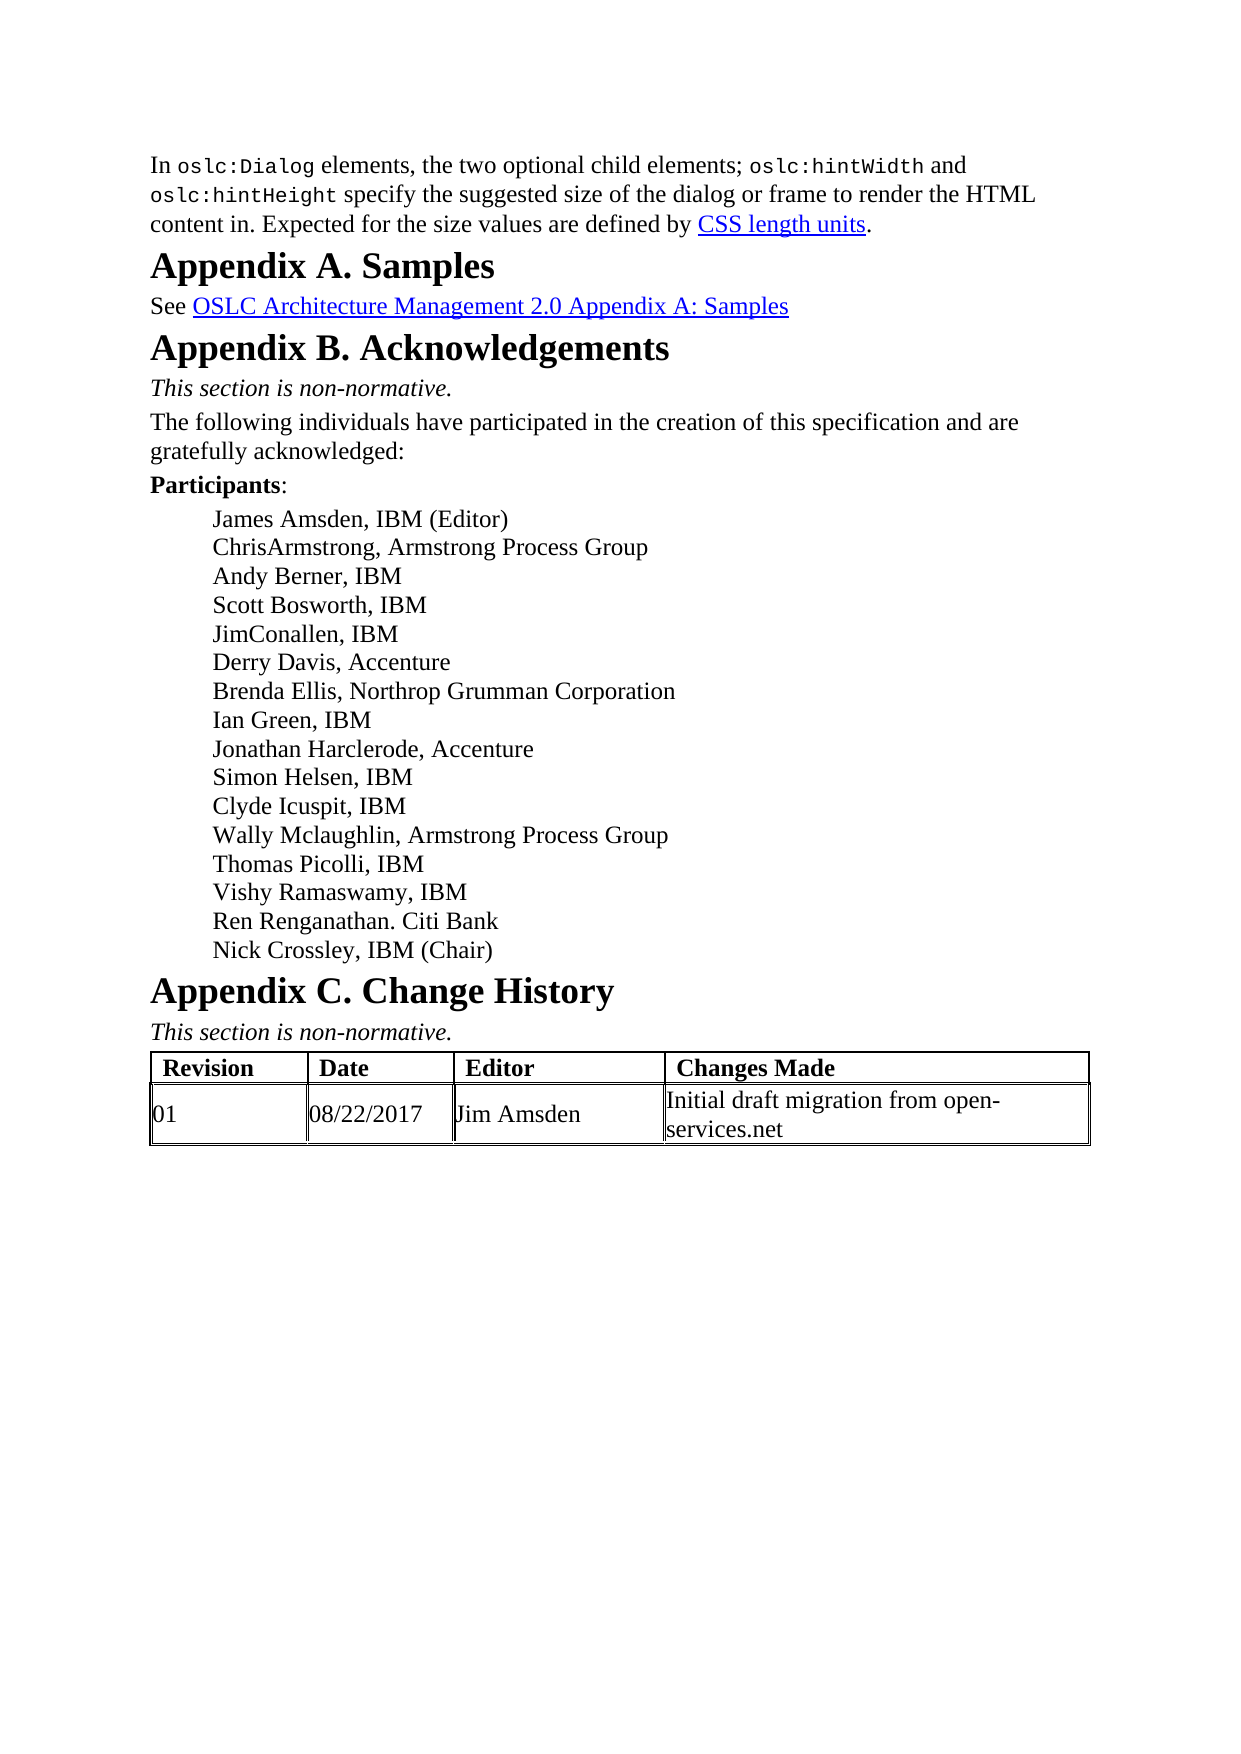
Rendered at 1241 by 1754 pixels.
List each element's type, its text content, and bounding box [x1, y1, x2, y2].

table_cell 01 [153, 1085, 308, 1142]
table_cell Initial draft migration from open-services.net [665, 1083, 1088, 1142]
text Appendix A. Samples [150, 243, 1090, 286]
text Participants: [150, 470, 1090, 498]
table_cell 08/22/2017 [308, 1085, 454, 1142]
text The following individuals have participated in the creation of this specification and are gratefully acknowledged: [150, 407, 1090, 465]
table_header Date [309, 1053, 453, 1082]
table_header Changes Made [666, 1053, 1088, 1082]
text This section is non-normative. [150, 1017, 1090, 1046]
table_cell Jim Amsden [454, 1085, 665, 1142]
table_header Revision [152, 1053, 307, 1082]
text In oslc:Dialog elements, the two optional child elements; oslc:hintWidth and oslc:hintHeight specify the suggested size of the dialog or frame to render the HTML content in. Expected for the size values are defined by CSS length units. [150, 150, 1090, 238]
text Appendix B. Acknowledgements [150, 325, 1090, 368]
text This section is non-normative. [150, 373, 1090, 402]
table_header Editor [455, 1053, 664, 1082]
text Appendix C. Change History [150, 969, 1090, 1012]
text James Amsden, IBM (Editor) ChrisArmstrong, Armstrong Process Group Andy Berner, IBM Scott Bosworth, IBM JimConallen, IBM Derry Davis, Accenture Brenda Ellis, Northrop Grumman Corporation Ian Green, IBM Jonathan Harclerode, Accenture Simon Helsen, IBM Clyde Icuspit, IBM Wally Mclaughlin, Armstrong Process Group Thomas Picolli, IBM Vishy Ramaswamy, IBM Ren Renganathan. Citi Bank Nick Crossley, IBM (Chair) [212, 504, 1090, 964]
text See OSLC Architecture Management 2.0 Appendix A: Samples [150, 291, 1090, 320]
